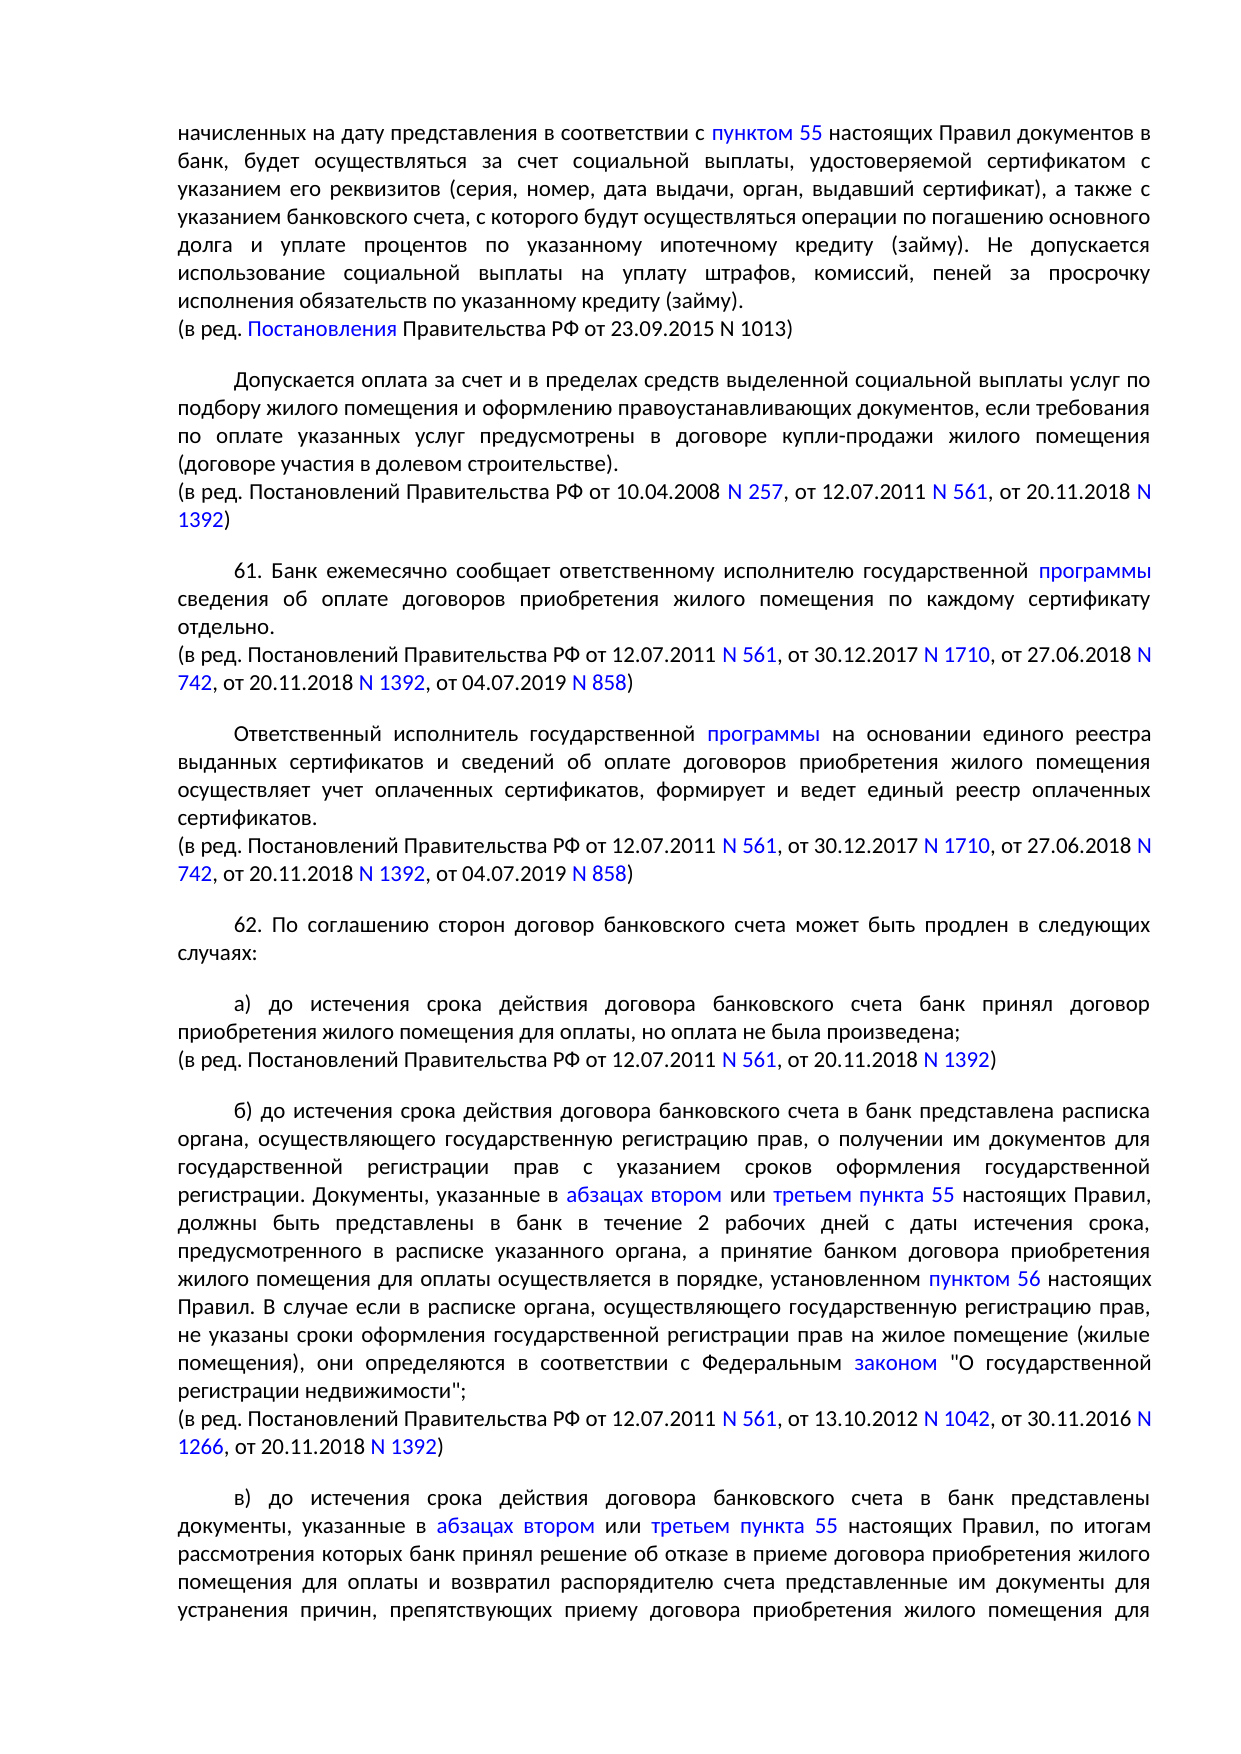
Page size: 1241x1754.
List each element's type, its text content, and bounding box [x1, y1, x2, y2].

text (в ред. Постановлений Правительства РФ от 12.07.2011 N 561, от 30.12.2017 N 1710, от 27.06.2018 N 742, от 20.11.2018 N 1392, от 04.07.2019 N 858) [177, 640, 1152, 696]
text (в ред. Постановлений Правительства РФ от 12.07.2011 N 561, от 13.10.2012 N 1042, от 30.11.2016 N 1266, от 20.11.2018 N 1392) [177, 1404, 1152, 1461]
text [177, 1483, 1152, 1623]
text (в ред. Постановления Правительства РФ от 23.09.2015 N 1013) [177, 314, 1152, 342]
text Ответственный исполнитель государственной программы на основании единого реестра выданных сертификатов и сведений об оплате договоров приобретения жилого помещения осуществляет учет оплаченных сертификатов, формирует и ведет единый реестр оплаченных сертификатов. [177, 719, 1152, 831]
text Допускается оплата за счет и в пределах средств выделенной социальной выплаты услуг по подбору жилого помещения и оформлению правоустанавливающих документов, если требования по оплате указанных услуг предусмотрены в договоре купли-продажи жилого помещения (договоре участия в долевом строительстве). [177, 365, 1152, 477]
text (в ред. Постановлений Правительства РФ от 10.04.2008 N 257, от 12.07.2011 N 561, от 20.11.2018 N 1392) [177, 477, 1152, 533]
text 61. Банк ежемесячно сообщает ответственному исполнителю государственной программы сведения об оплате договоров приобретения жилого помещения по каждому сертификату отдельно. [177, 556, 1152, 640]
text б) до истечения срока действия договора банковского счета в банк представлена расписка органа, осуществляющего государственную регистрацию прав, о получении им документов для государственной регистрации прав с указанием сроков оформления государственной регистрации. Документы, указанные в абзацах втором или третьем пункта 55 настоящих Правил, должны быть представлены в банк в течение 2 рабочих дней с даты истечения срока, предусмотренного в расписке указанного органа, а принятие банком договора приобретения жилого помещения для оплаты осуществляется в порядке, установленном пунктом 56 настоящих Правил. В случае если в расписке органа, осуществляющего государственную регистрацию прав, не указаны сроки оформления государственной регистрации прав на жилое помещение (жилые помещения), они определяются в соответствии с Федеральным законом "О государственной регистрации недвижимости"; [177, 1096, 1152, 1404]
text а) до истечения срока действия договора банковского счета банк принял договор приобретения жилого помещения для оплаты, но оплата не была произведена; [177, 989, 1152, 1045]
text 62. По соглашению сторон договор банковского счета может быть продлен в следующих случаях: [177, 910, 1152, 966]
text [177, 118, 1152, 314]
text (в ред. Постановлений Правительства РФ от 12.07.2011 N 561, от 30.12.2017 N 1710, от 27.06.2018 N 742, от 20.11.2018 N 1392, от 04.07.2019 N 858) [177, 831, 1152, 887]
text (в ред. Постановлений Правительства РФ от 12.07.2011 N 561, от 20.11.2018 N 1392) [177, 1045, 1152, 1073]
